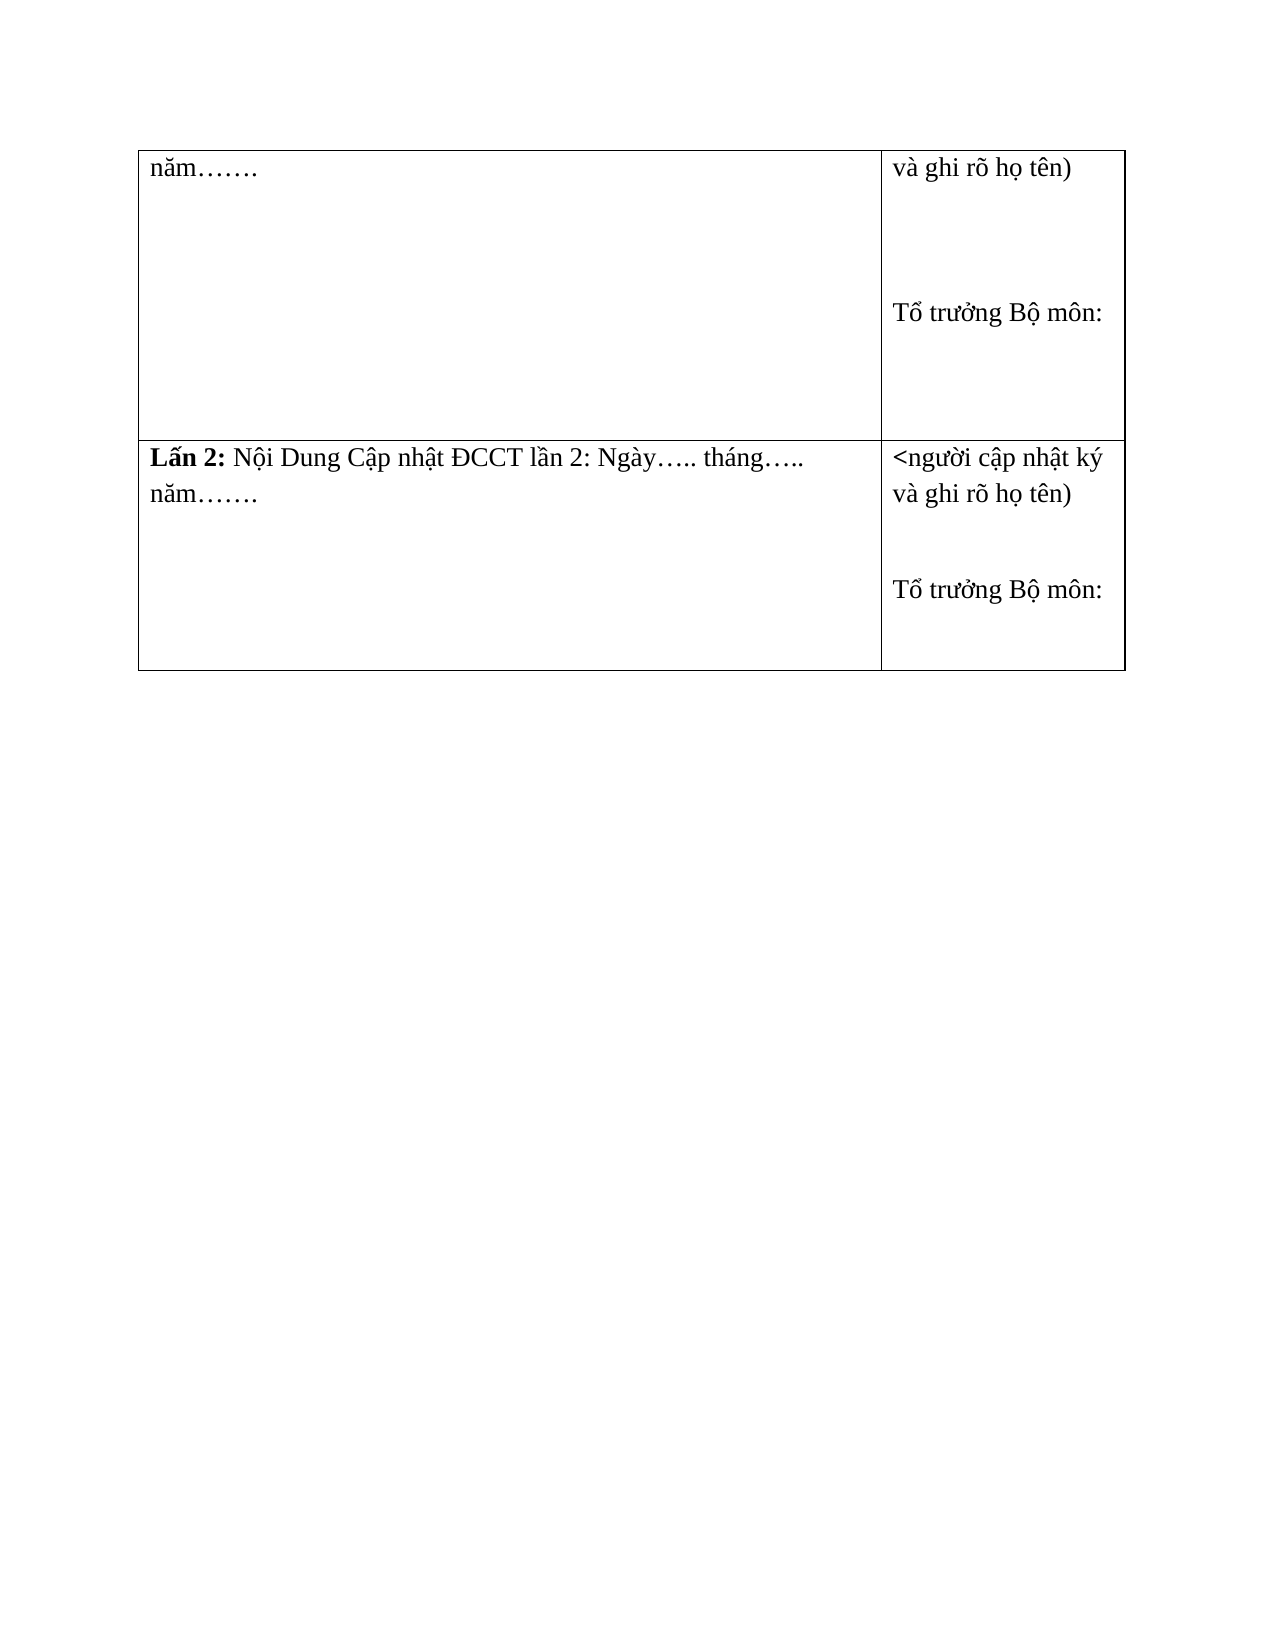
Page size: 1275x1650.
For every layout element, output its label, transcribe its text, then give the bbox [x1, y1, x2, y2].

table_cell <người cập nhật ký và ghi rõ họ tên) Tổ trưởng Bộ môn: [882, 441, 1124, 670]
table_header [139, 151, 881, 440]
table_cell Lấn 2: Nội Dung Cập nhật ĐCCT lần 2: Ngày….. tháng….. năm……. [139, 441, 881, 670]
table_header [882, 151, 1124, 440]
